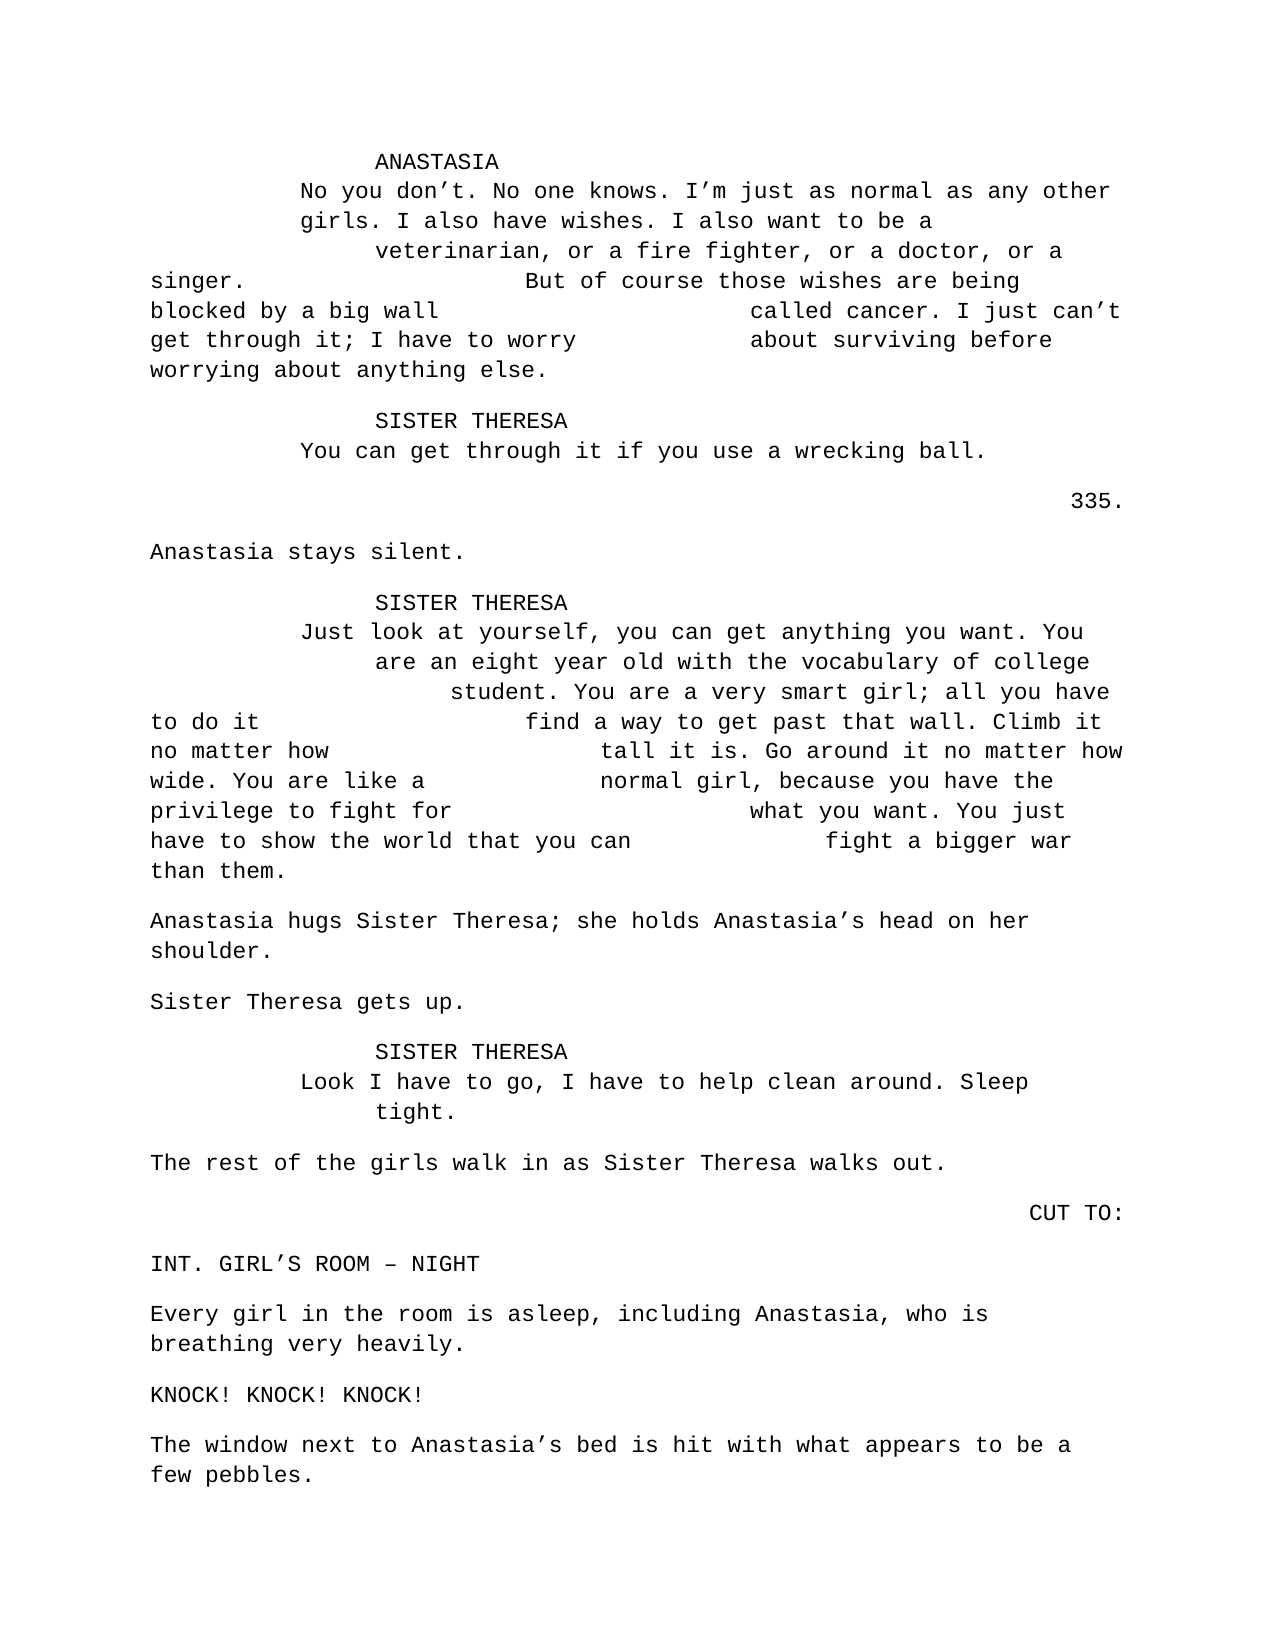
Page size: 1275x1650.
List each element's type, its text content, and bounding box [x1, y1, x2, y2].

text 335. [150, 489, 1125, 516]
text Sister Theresa gets up. [150, 990, 1125, 1016]
text SISTER THERESA You can get through it if you use a wrecking ball. [150, 409, 1125, 465]
text Anastasia stays silent. [150, 540, 1125, 566]
text SISTER THERESA Just look at yourself, you can get anything you want. You are an eight year old with the vocabulary of college student. You are a very smart girl; all you have to do it find a way to get past that wall. Climb it no matter how tall it is. Go around it no matter how wide. You are like a normal girl, because you have the privilege to fight for what you want. You just have to show the world that you can fight a bigger war than them. [150, 591, 1125, 885]
text Every girl in the room is asleep, including Anastasia, who is breathing very heavily. [150, 1303, 1125, 1358]
text CUT TO: [150, 1201, 1125, 1227]
text ANASTASIA No you don’t. No one knows. I’m just as normal as any other girls. I also have wishes. I also want to be a veterinarian, or a fire fighter, or a doctor, or a singer. But of course those wishes are being blocked by a big wall called cancer. I just can’t get through it; I have to worry about surviving before worrying about anything else. [150, 150, 1125, 384]
text Anastasia hugs Sister Theresa; she holds Anastasia’s head on her shoulder. [150, 909, 1125, 965]
text INT. GIRL’S ROOM – NIGHT [150, 1252, 1125, 1278]
text The window next to Anastasia’s bed is hit with what appears to be a few pebbles. [150, 1434, 1125, 1489]
text KNOCK! KNOCK! KNOCK! [150, 1383, 1125, 1409]
text The rest of the girls walk in as Sister Theresa walks out. [150, 1151, 1125, 1177]
text SISTER THERESA Look I have to go, I have to help clean around. Sleep tight. [150, 1041, 1125, 1126]
